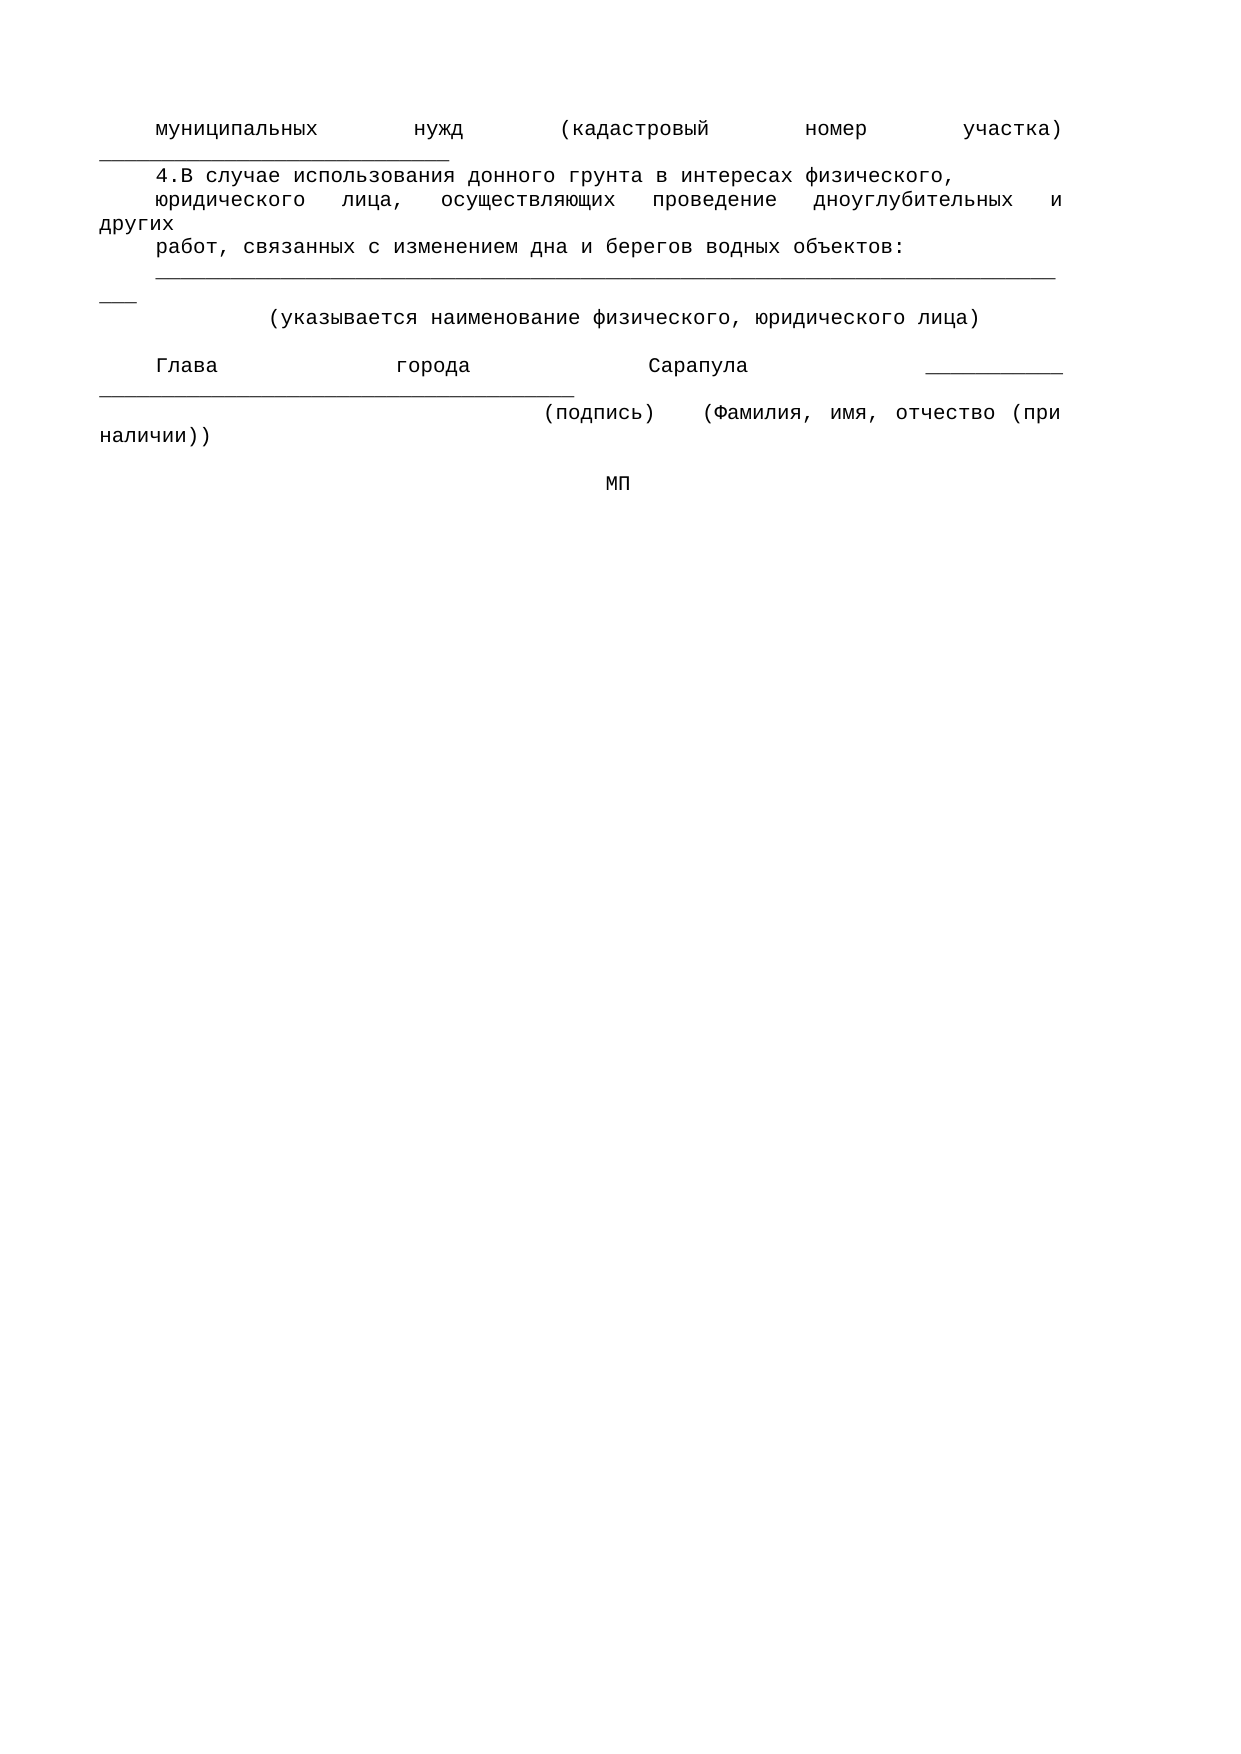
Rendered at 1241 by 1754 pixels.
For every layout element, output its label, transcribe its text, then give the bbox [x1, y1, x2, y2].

subtitle МП [99, 473, 1063, 496]
subtitle 4.В случае использования донного грунта в интересах физического, [99, 165, 1063, 189]
subtitle (указывается наименование физического, юридического лица) [99, 307, 1063, 331]
subtitle (подпись) (Фамилия, имя, отчество (при наличии)) [99, 402, 1063, 449]
subtitle ___________________________________________________________________________ [99, 260, 1063, 307]
subtitle юридического лица, осуществляющих проведение дноуглубительных и других [99, 189, 1063, 236]
subtitle муниципальных нужд (кадастровый номер участка) ____________________________ [99, 118, 1063, 165]
subtitle Глава города Сарапула ___________ ______________________________________ [99, 354, 1063, 402]
subtitle работ, связанных с изменением дна и берегов водных объектов: [99, 236, 1063, 260]
